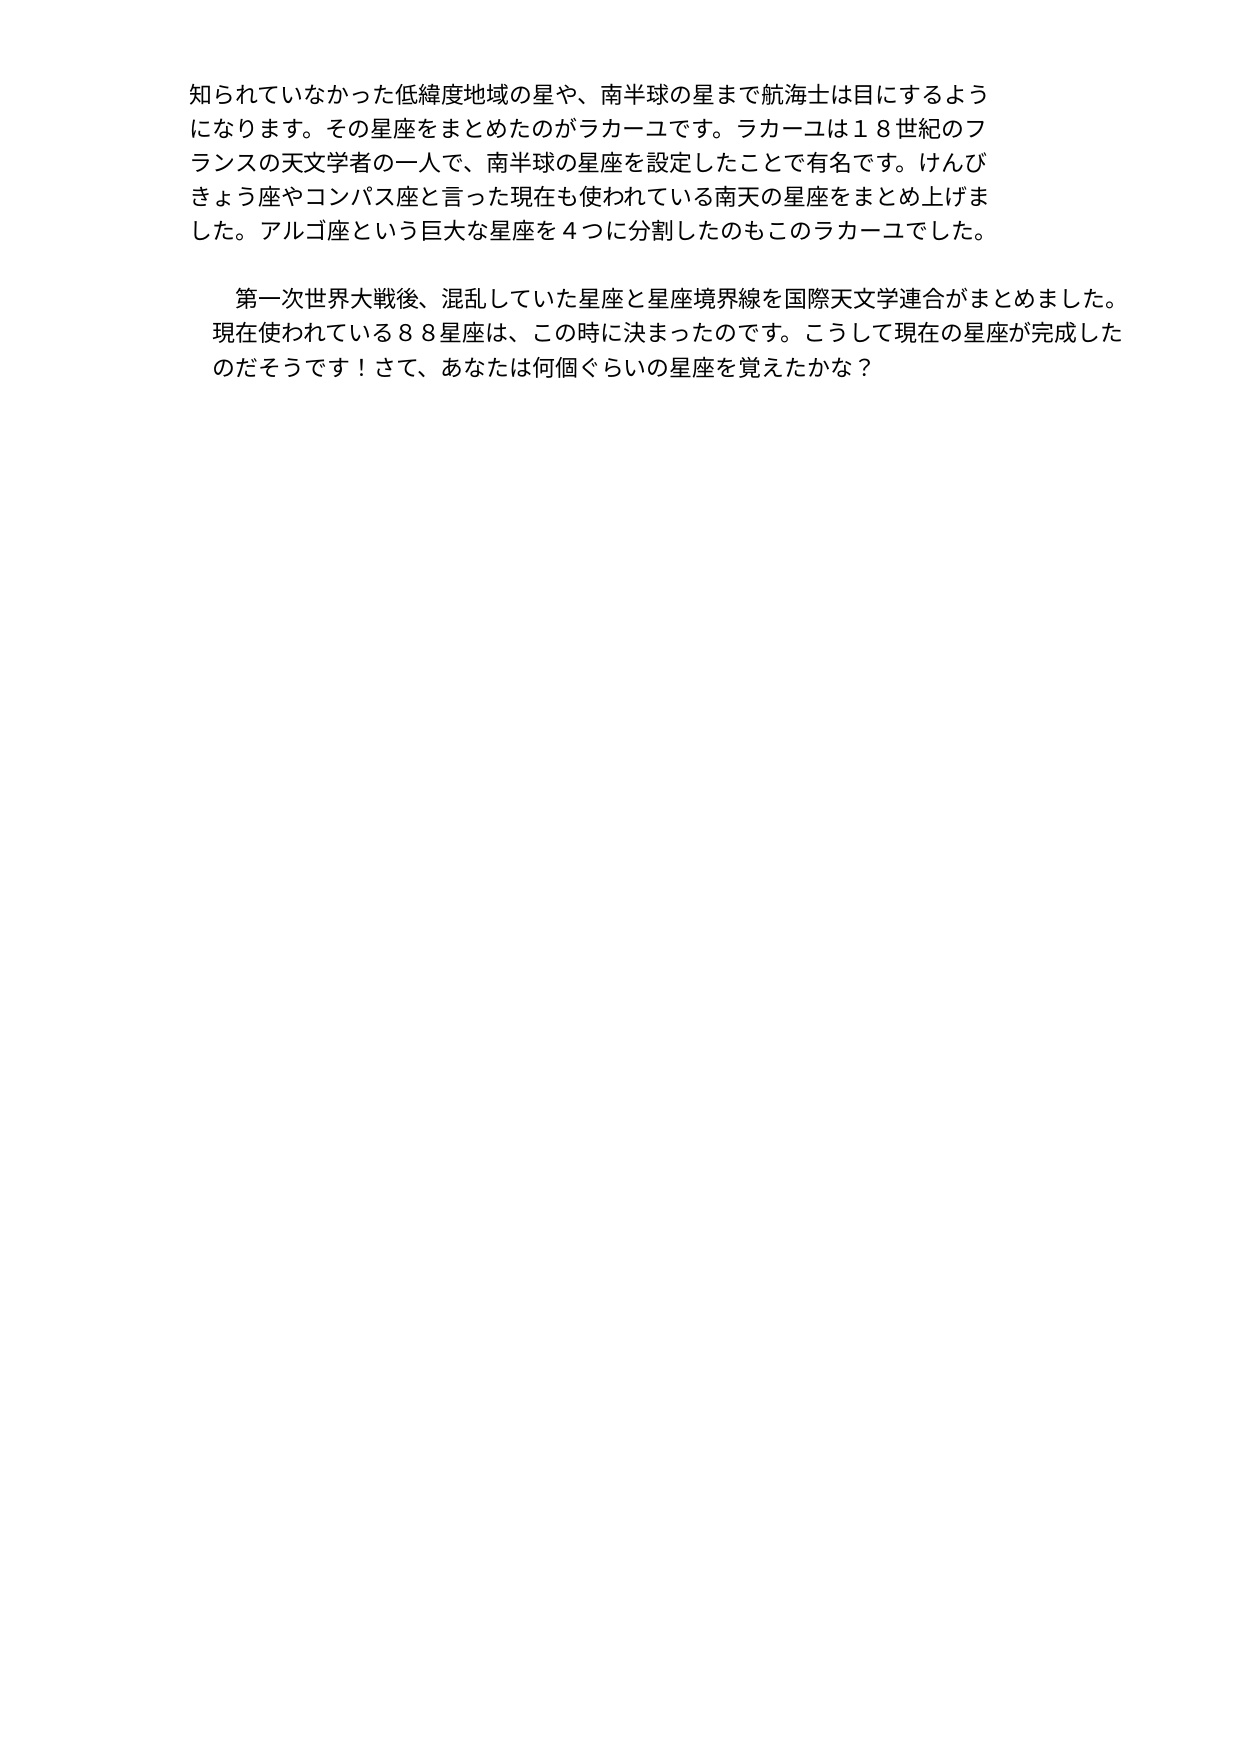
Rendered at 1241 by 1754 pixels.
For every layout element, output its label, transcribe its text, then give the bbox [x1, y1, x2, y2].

text 知られていなかった低緯度地域の星や、南半球の星まで航海士は目にするよう [75, 76, 1165, 111]
text きょう座やコンパス座と言った現在も使われている南天の星座をまとめ上げま [75, 179, 1165, 213]
text のだそうです！さて、あなたは何個ぐらいの星座を覚えたかな？ [75, 349, 1165, 383]
text 第一次世界大戦後、混乱していた星座と星座境界線を国際天文学連合がまとめました。 [75, 281, 1165, 315]
text した。アルゴ座という巨大な星座を４つに分割したのもこのラカーユでした。 ラカーユ [75, 213, 1165, 281]
text ランスの天文学者の一人で、南半球の星座を設定したことで有名です。けんび [75, 144, 1165, 179]
text になります。その星座をまとめたのがラカーユです。ラカーユは１８世紀のフ [75, 111, 1165, 144]
text 現在使われている８８星座は、この時に決まったのです。こうして現在の星座が完成した [75, 315, 1165, 349]
